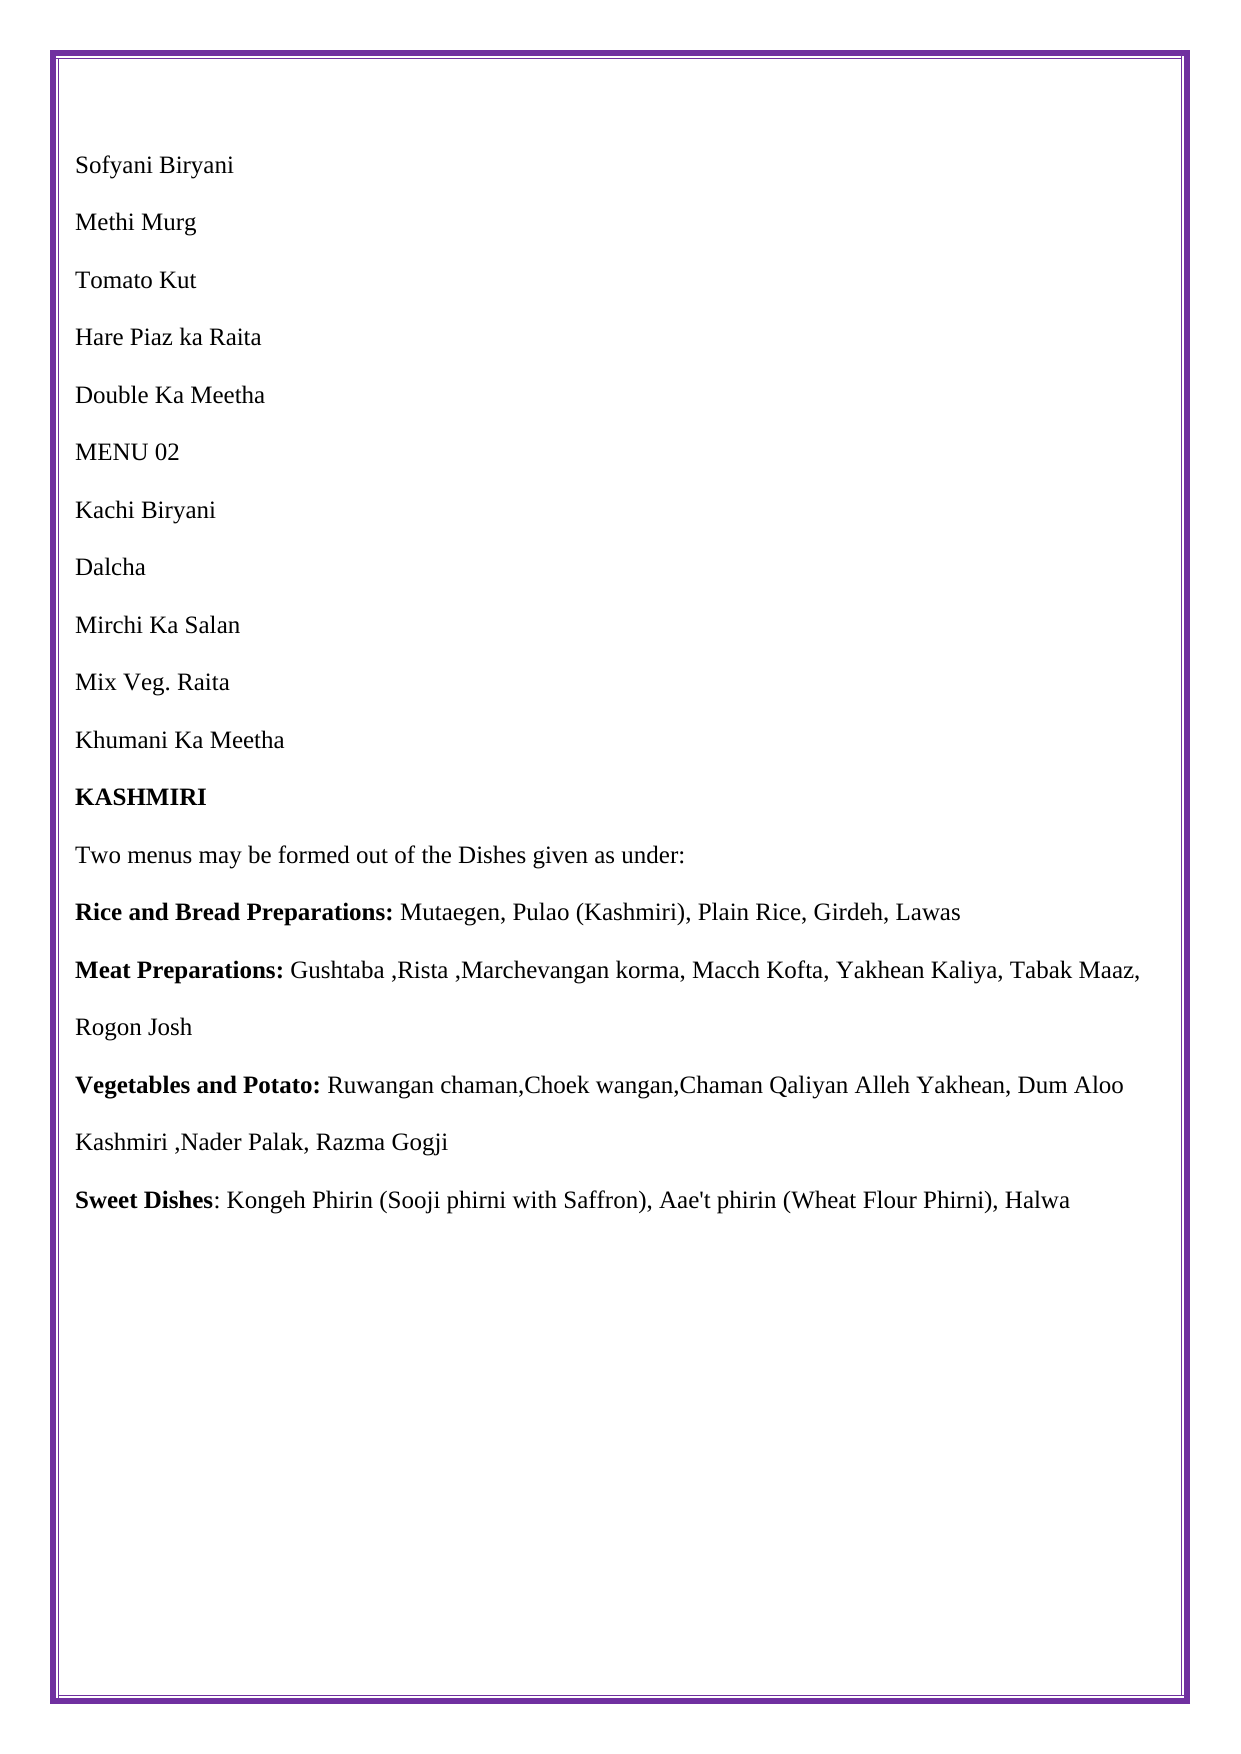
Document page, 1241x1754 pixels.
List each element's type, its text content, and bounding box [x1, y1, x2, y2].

text Sweet Dishes: Kongeh Phirin (Sooji phirni with Saffron), Aae't phirin (Wheat Flour Phirni), Halwa [75, 1185, 1165, 1214]
text Hare Piaz ka Raita [75, 322, 1165, 351]
text Khumani Ka Meetha [75, 725, 1165, 754]
text MENU 02 [75, 437, 1165, 466]
text Methi Murg [75, 207, 1165, 236]
text Mirchi Ka Salan [75, 610, 1165, 639]
text Meat Preparations: Gushtaba ,Rista ,Marchevangan korma, Macch Kofta, Yakhean Kaliya, Tabak Maaz, Rogon Josh [75, 955, 1165, 1041]
text KASHMIRI [75, 782, 1165, 811]
text Dalcha [75, 552, 1165, 581]
text Tomato Kut [75, 265, 1165, 294]
text Two menus may be formed out of the Dishes given as under: [75, 840, 1165, 869]
text Rice and Bread Preparations: Mutaegen, Pulao (Kashmiri), Plain Rice, Girdeh, Lawas [75, 897, 1165, 926]
text Sofyani Biryani [75, 150, 1165, 179]
text Mix Veg. Raita [75, 667, 1165, 696]
text Vegetables and Potato: Ruwangan chaman,Choek wangan,Chaman Qaliyan Alleh Yakhean, Dum Aloo Kashmiri ,Nader Palak, Razma Gogji [75, 1070, 1165, 1156]
text Double Ka Meetha [75, 380, 1165, 409]
text Kachi Biryani [75, 495, 1165, 524]
